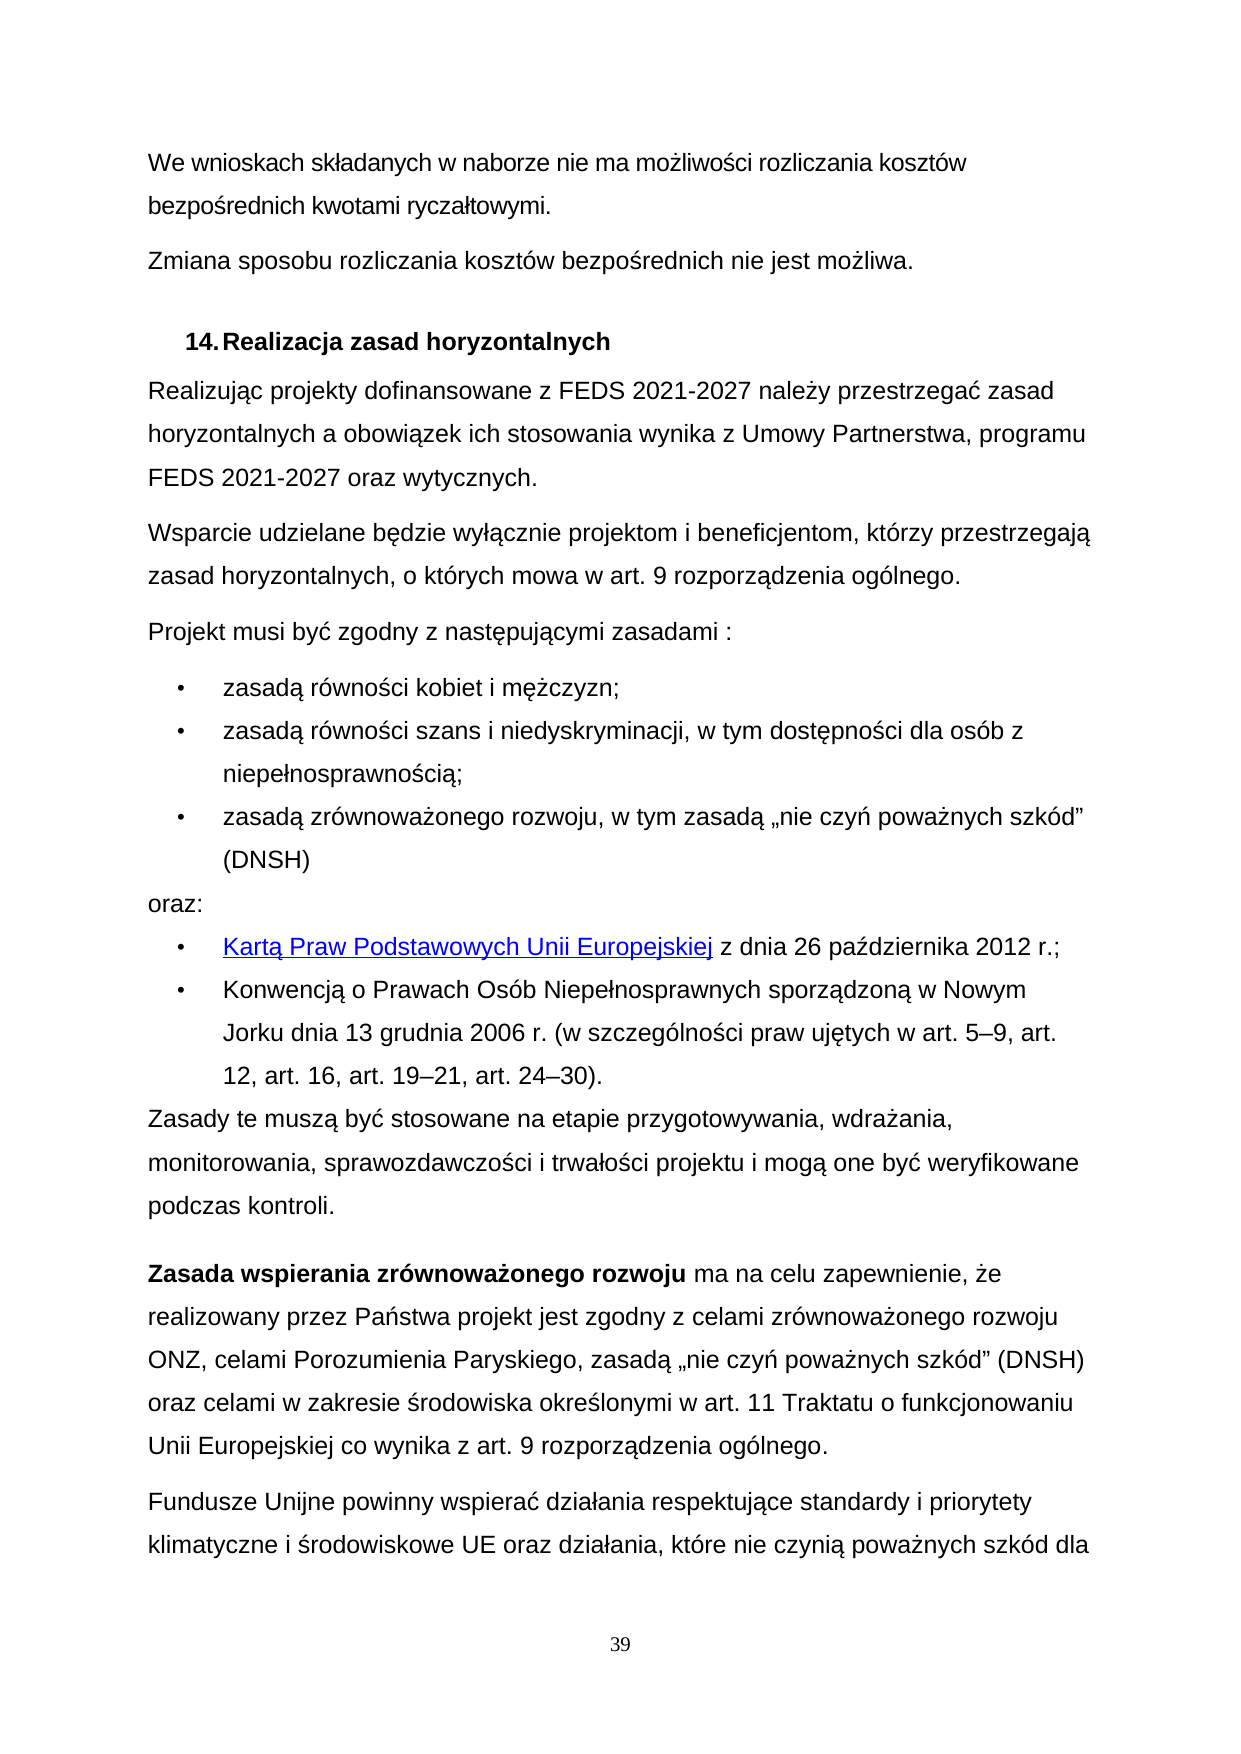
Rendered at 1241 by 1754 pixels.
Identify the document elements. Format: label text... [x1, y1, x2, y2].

text Realizując projekty dofinansowane z FEDS 2021-2027 należy przestrzegać zasad horyzontalnych a obowiązek ich stosowania wynika z Umowy Partnerstwa, programu FEDS 2021-2027 oraz wytycznych. [148, 376, 1093, 491]
text Zmiana sposobu rozliczania kosztów bezpośrednich nie jest możliwa. [148, 246, 1093, 275]
list zasadą równości kobiet i mężczyzn; [185, 673, 1093, 701]
list zasadą zrównoważonego rozwoju, w tym zasadą „nie czyń poważnych szkód” (DNSH) [185, 802, 1093, 874]
text oraz: [148, 888, 1093, 917]
list Konwencją o Prawach Osób Niepełnosprawnych sporządzoną w Nowym Jorku dnia 13 grudnia 2006 r. (w szczególności praw ujętych w art. 5–9, art. 12, art. 16, art. 19–21, art. 24–30). [185, 975, 1093, 1090]
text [148, 1487, 1093, 1559]
text Wsparcie udzielane będzie wyłącznie projektom i beneficjentom, którzy przestrzegają zasad horyzontalnych, o których mowa w art. 9 rozporządzenia ogólnego. [148, 518, 1093, 590]
list Kartą Praw Podstawowych Unii Europejskiej z dnia 26 października 2012 r.; [185, 932, 1093, 961]
text Projekt musi być zgodny z następującymi zasadami : [148, 617, 1093, 646]
text We wnioskach składanych w naborze nie ma możliwości rozliczania kosztów bezpośrednich kwotami ryczałtowymi. [148, 148, 1093, 219]
list zasadą równości szans i niedyskryminacji, w tym dostępności dla osób z niepełnosprawnością; [185, 716, 1093, 788]
text Zasada wspierania zrównoważonego rozwoju ma na celu zapewnienie, że realizowany przez Państwa projekt jest zgodny z celami zrównoważonego rozwoju ONZ, celami Porozumienia Paryskiego, zasadą „nie czyń poważnych szkód” (DNSH) oraz celami w zakresie środowiska określonymi w art. 11 Traktatu o funkcjonowaniu Unii Europejskiej co wynika z art. 9 rozporządzenia ogólnego. [148, 1259, 1093, 1460]
subtitle Realizacja zasad horyzontalnych [185, 327, 1093, 356]
text Zasady te muszą być stosowane na etapie przygotowywania, wdrażania, monitorowania, sprawozdawczości i trwałości projektu i mogą one być weryfikowane podczas kontroli. [148, 1104, 1093, 1219]
